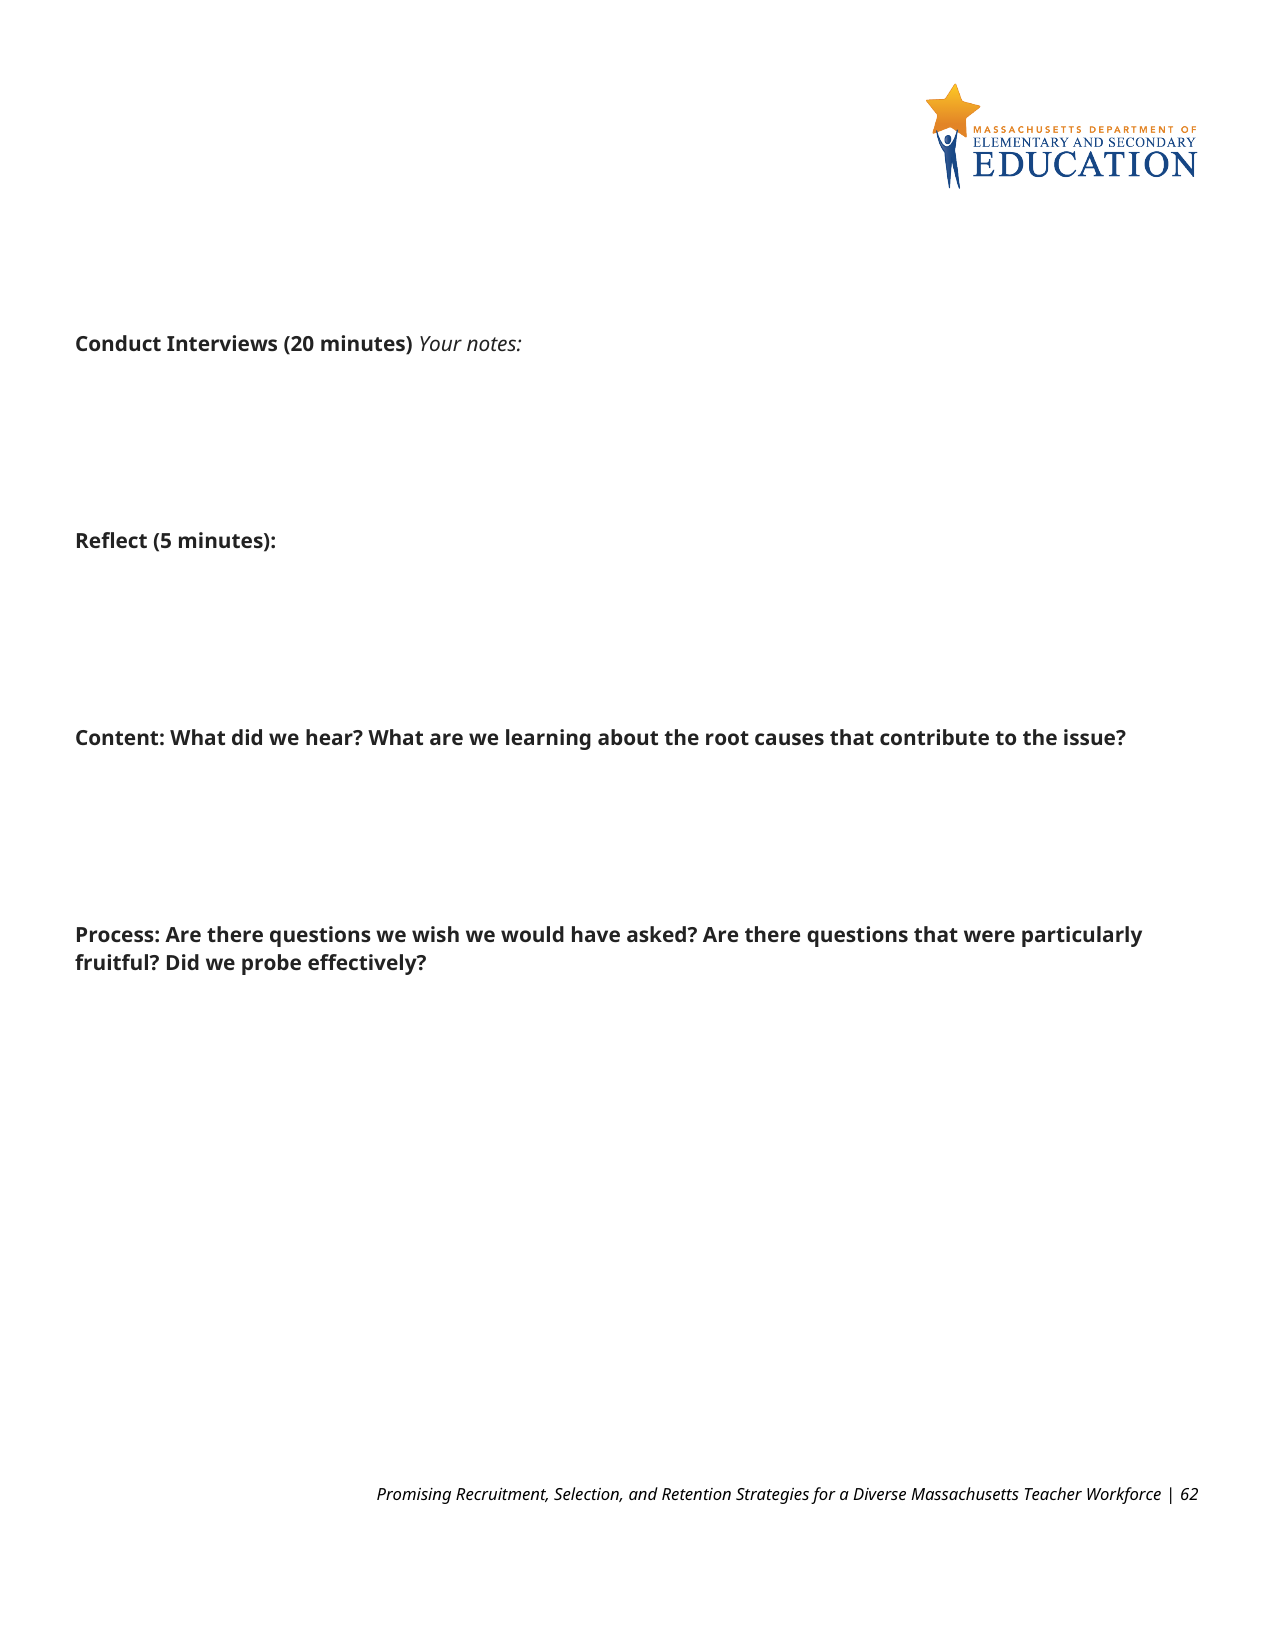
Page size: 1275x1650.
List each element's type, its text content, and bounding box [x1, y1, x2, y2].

picture [923, 75, 1200, 210]
text Content: What did we hear? What are we learning about the root causes that contribute to the issue? [75, 723, 1200, 751]
text Conduct Interviews (20 minutes) Your notes: [75, 329, 1200, 357]
text Reflect (5 minutes): [75, 526, 1200, 554]
text Process: Are there questions we wish we would have asked? Are there questions that were particularly fruitful? Did we probe effectively? [75, 920, 1200, 977]
